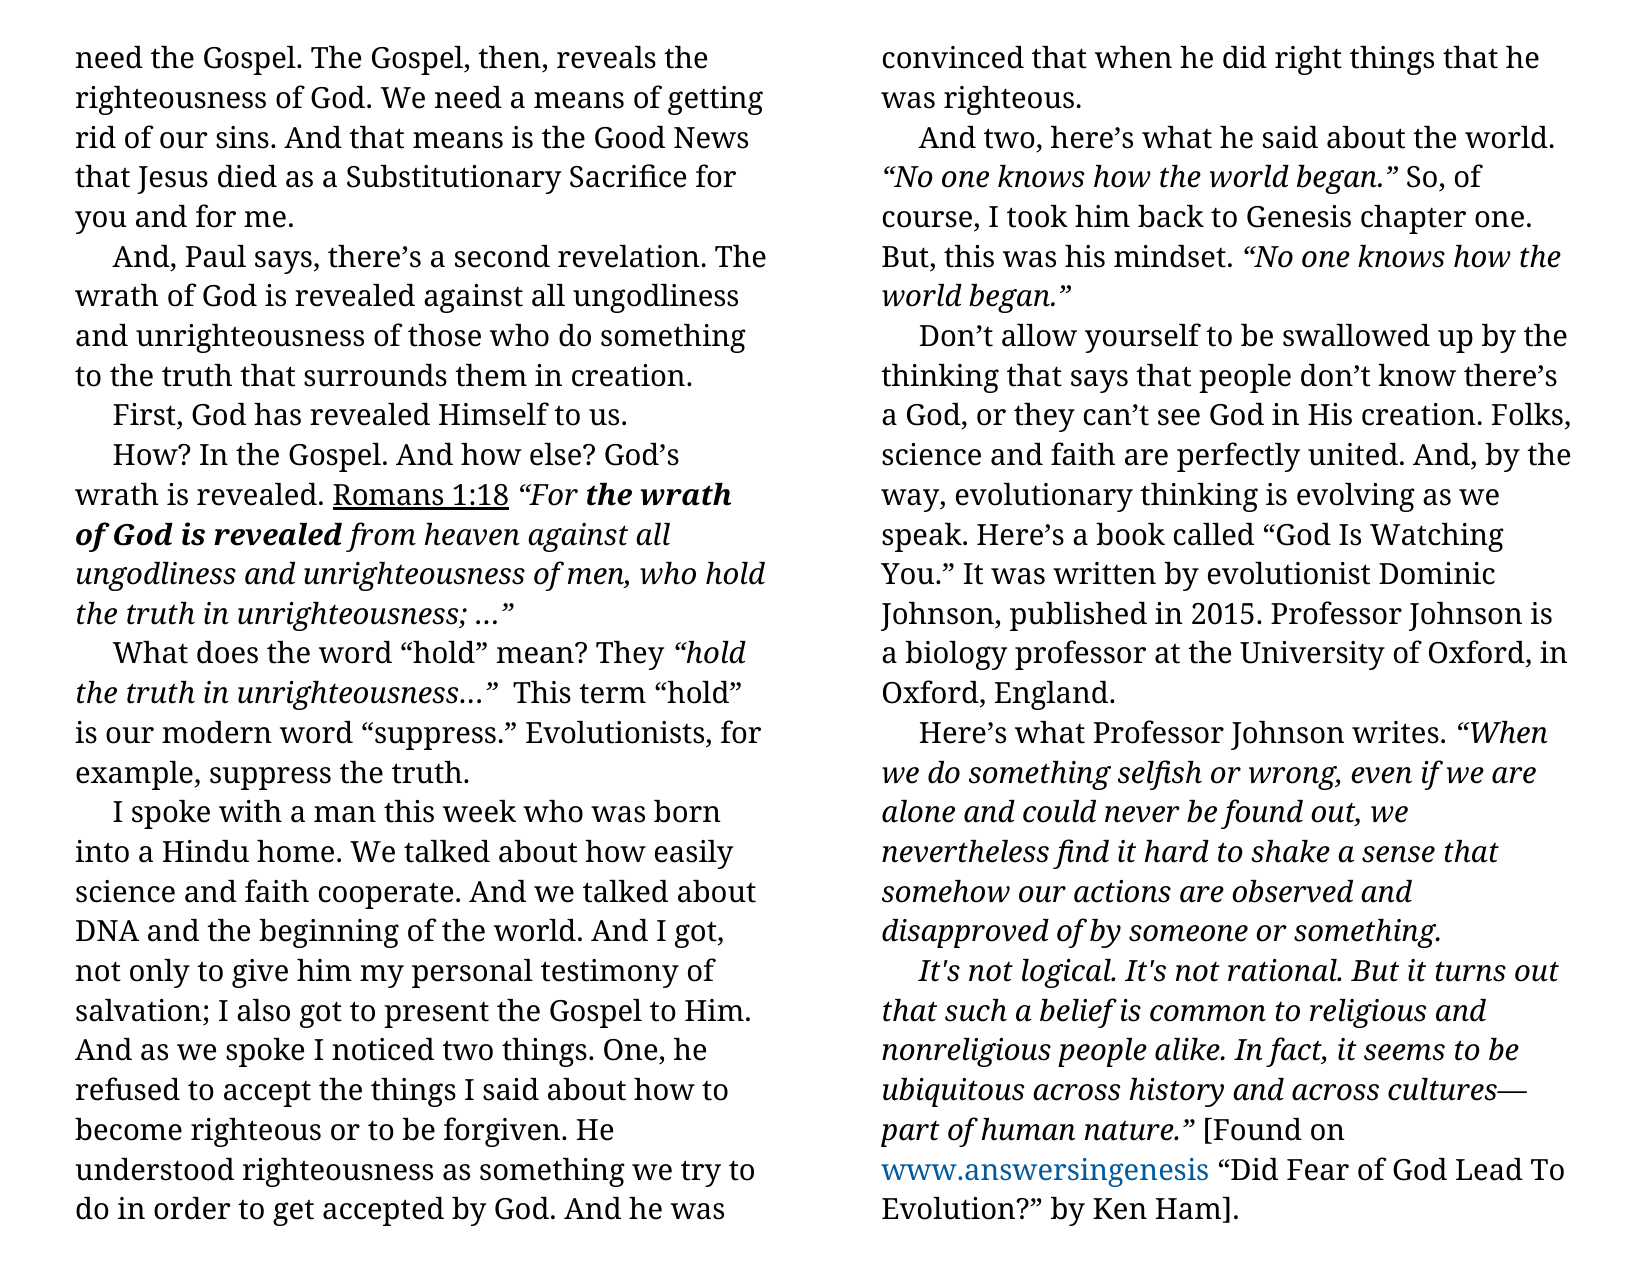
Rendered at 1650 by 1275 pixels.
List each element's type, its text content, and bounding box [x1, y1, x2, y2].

text Here’s what Professor Johnson writes. “When we do something selfish or wrong, even if we are alone and could never be found out, we nevertheless find it hard to shake a sense that somehow our actions are observed and disapproved of by someone or something. [881, 712, 1575, 950]
text I spoke with a man this week who was born into a Hindu home. We talked about how easily science and faith cooperate. And we talked about DNA and the beginning of the world. And I got, not only to give him my personal testimony of salvation; I also got to present the Gospel to Him. And as we spoke I noticed two things. One, he refused to accept the things I said about how to become righteous or to be forgiven. He understood righteousness as something we try to do in order to get accepted by God. And he was convinced that when he did right things that he was righteous. [75, 792, 769, 1228]
text How? In the Gospel. And how else? God’s wrath is revealed. Romans 1:18 “For the wrath of God is revealed from heaven against all ungodliness and unrighteousness of men, who hold the truth in unrighteousness; …” [75, 434, 769, 633]
text First, God has revealed Himself to us. [75, 395, 769, 434]
text And, Paul says, there’s a second revelation. The wrath of God is revealed against all ungodliness and unrighteousness of those who do something to the truth that surrounds them in creation. [75, 236, 769, 395]
text What does the word “hold” mean? They “hold the truth in unrighteousness…” This term “hold” is our modern word “suppress.” Evolutionists, for example, suppress the truth. [75, 633, 769, 792]
text I spoke with a man this week who was born into a Hindu home. We talked about how easily science and faith cooperate. And we talked about DNA and the beginning of the world. And I got, not only to give him my personal testimony of salvation; I also got to present the Gospel to Him. And as we spoke I noticed two things. One, he refused to accept the things I said about how to become righteous or to be forgiven. He understood righteousness as something we try to do in order to get accepted by God. And he was convinced that when he did right things that he was righteous. [881, 37, 1575, 117]
text It's not logical. It's not rational. But it turns out that such a belief is common to religious and nonreligious people alike. In fact, it seems to be ubiquitous across history and across cultures—part of human nature.” [Found on www.answersingenesis “Did Fear of God Lead To Evolution?” by Ken Ham]. [881, 950, 1575, 1228]
text And two, here’s what he said about the world. “No one knows how the world began.” So, of course, I took him back to Genesis chapter one. But, this was his mindset. “No one knows how the world began.” [881, 117, 1575, 315]
text Don’t allow yourself to be swallowed up by the thinking that says that people don’t know there’s a God, or they can’t see God in His creation. Folks, science and faith are perfectly united. And, by the way, evolutionary thinking is evolving as we speak. Here’s a book called “God Is Watching You.” It was written by evolutionist Dominic Johnson, published in 2015. Professor Johnson is a biology professor at the University of Oxford, in Oxford, England. [881, 315, 1575, 712]
